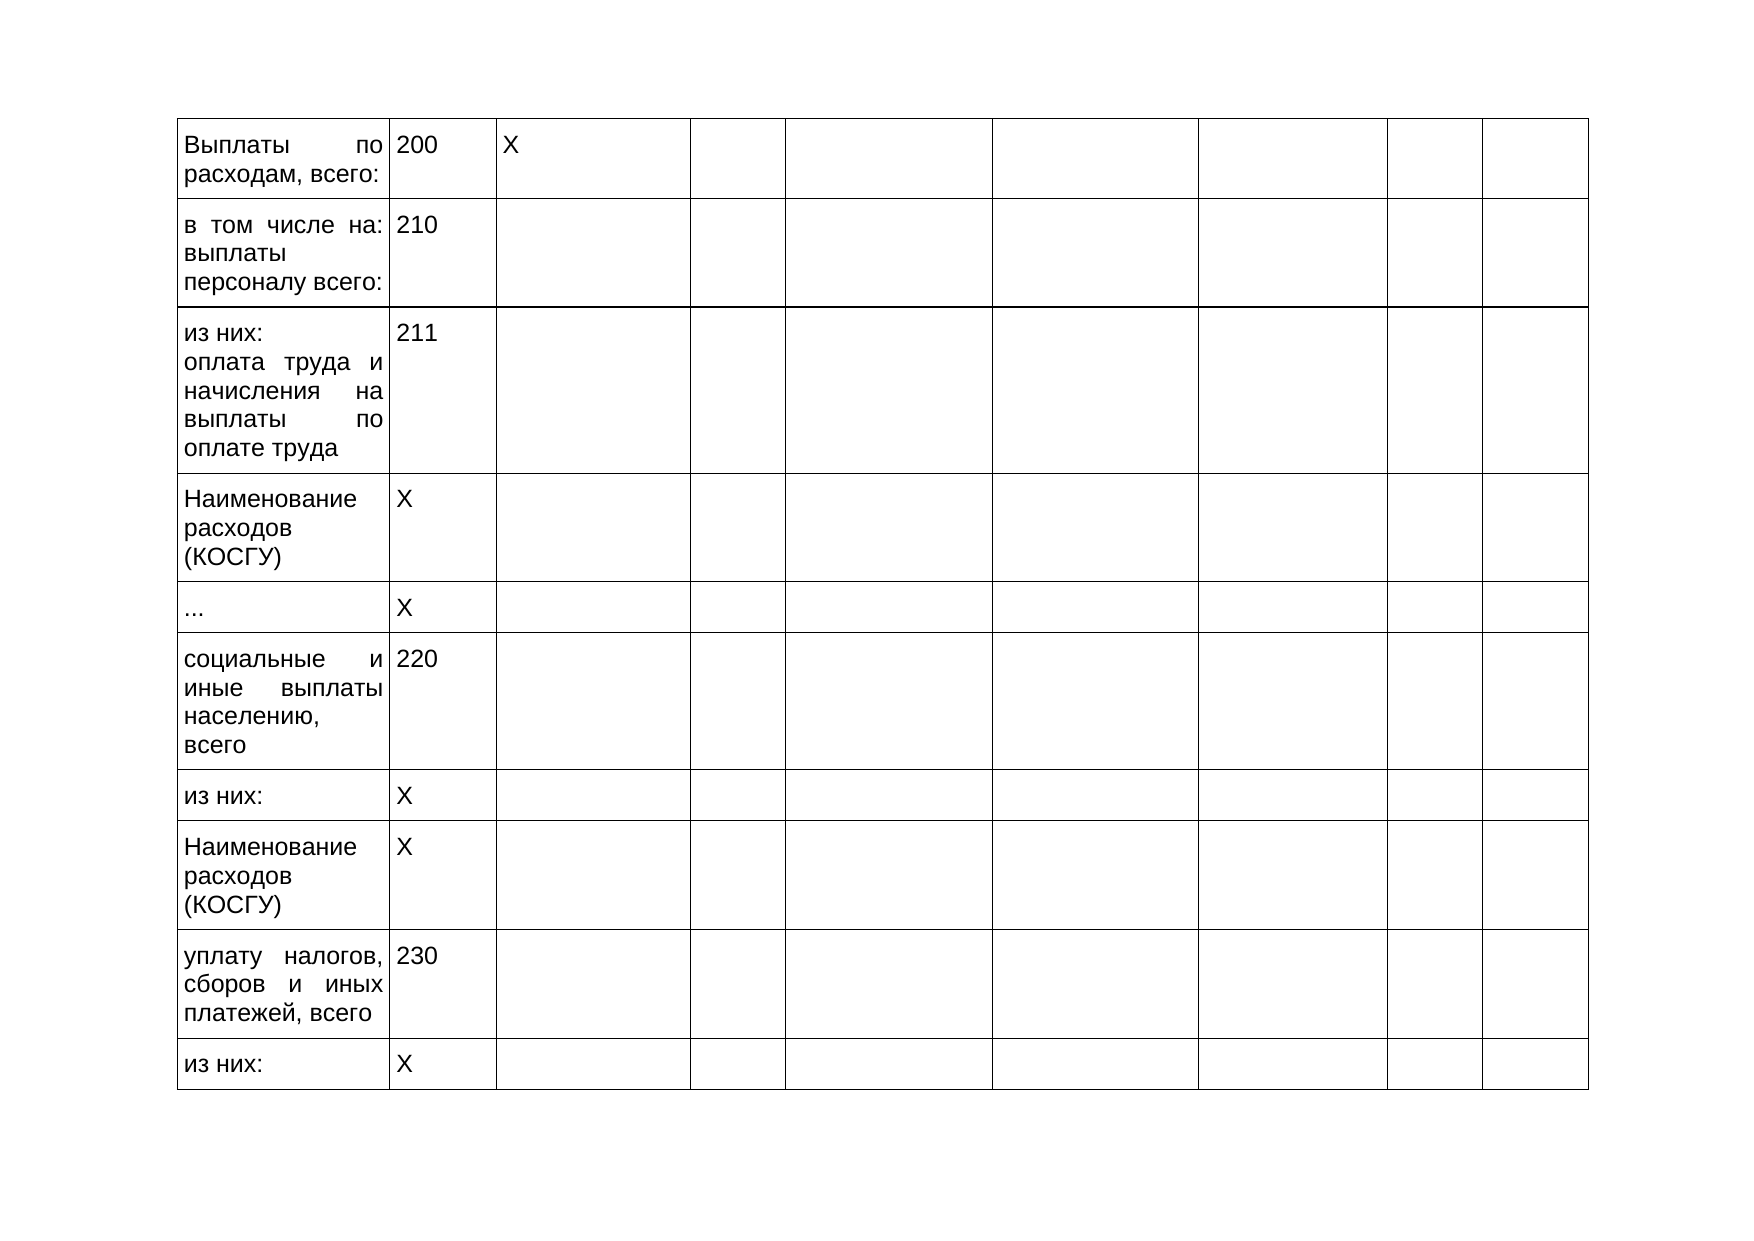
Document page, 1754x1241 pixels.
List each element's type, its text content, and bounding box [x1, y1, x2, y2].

table_cell [993, 119, 1198, 198]
table_cell [1483, 474, 1588, 581]
table_cell [786, 474, 992, 581]
table_cell [1388, 633, 1482, 769]
table_cell из них: [178, 1039, 389, 1088]
table_cell Наименование расходов (КОСГУ) [178, 821, 389, 929]
table_cell [1199, 308, 1387, 472]
table_cell [1388, 930, 1482, 1037]
table_cell [1199, 821, 1387, 929]
table_cell [497, 1039, 690, 1088]
table_cell [993, 1039, 1198, 1088]
table_cell из них: оплата труда и начисления на выплаты по оплате труда [178, 308, 389, 472]
table_cell [1388, 474, 1482, 581]
table_cell [691, 633, 785, 769]
table_cell [497, 770, 690, 820]
table_cell [497, 821, 690, 929]
table_cell X [390, 770, 496, 820]
table_cell [1199, 633, 1387, 769]
table_cell 211 [390, 308, 496, 472]
table_cell [1199, 770, 1387, 820]
table_cell [691, 308, 785, 472]
table_cell [1199, 474, 1387, 581]
table_cell X [390, 474, 496, 581]
table_cell [691, 930, 785, 1037]
table_cell [497, 199, 690, 306]
table_cell [786, 1039, 992, 1088]
table_cell [1199, 582, 1387, 632]
table_cell Выплаты по расходам, всего: [178, 119, 389, 198]
table_cell [497, 582, 690, 632]
table_cell [691, 119, 785, 198]
table_cell [1199, 930, 1387, 1037]
table_cell X [390, 821, 496, 929]
table_cell [1483, 308, 1588, 472]
table_cell X [497, 119, 690, 198]
table_cell [1483, 582, 1588, 632]
table_cell [1388, 1039, 1482, 1088]
table_cell [1483, 821, 1588, 929]
table_cell Наименование расходов (КОСГУ) [178, 474, 389, 581]
table_cell [786, 770, 992, 820]
table_cell [1483, 119, 1588, 198]
table_cell [786, 308, 992, 472]
table_cell [1388, 119, 1482, 198]
table_cell [1388, 308, 1482, 472]
table_cell [1483, 770, 1588, 820]
table_cell [1199, 1039, 1387, 1088]
table_cell [1199, 199, 1387, 306]
table_cell 210 [390, 199, 496, 306]
table_cell [497, 633, 690, 769]
table_cell [691, 199, 785, 306]
table_cell [993, 582, 1198, 632]
table_cell ... [178, 582, 389, 632]
table_cell [993, 308, 1198, 472]
table_cell [691, 474, 785, 581]
table_cell [786, 199, 992, 306]
table_cell [497, 474, 690, 581]
table_cell социальные и иные выплаты населению, всего [178, 633, 389, 769]
table_cell 220 [390, 633, 496, 769]
table_cell [993, 199, 1198, 306]
table_cell [1483, 930, 1588, 1037]
table_cell [691, 582, 785, 632]
table_cell [691, 770, 785, 820]
table_cell [993, 930, 1198, 1037]
table_cell [691, 821, 785, 929]
table_cell [1388, 582, 1482, 632]
table_cell [1483, 1039, 1588, 1088]
table_cell 200 [390, 119, 496, 198]
table_cell [786, 119, 992, 198]
table_cell [1483, 633, 1588, 769]
table_cell [993, 770, 1198, 820]
table_cell [993, 821, 1198, 929]
table_cell в том числе на: выплаты персоналу всего: [178, 199, 389, 306]
table_cell из них: [178, 770, 389, 820]
table_cell [1199, 119, 1387, 198]
table_cell [1388, 770, 1482, 820]
table_cell [993, 474, 1198, 581]
table_cell [497, 930, 690, 1037]
table_cell [1388, 199, 1482, 306]
table_cell X [390, 1039, 496, 1088]
table_cell [1483, 199, 1588, 306]
table_cell [786, 930, 992, 1037]
table_cell [993, 633, 1198, 769]
table_cell [497, 308, 690, 472]
table_cell [786, 821, 992, 929]
table_cell [786, 633, 992, 769]
table_cell [786, 582, 992, 632]
table_cell 230 [390, 930, 496, 1037]
table_cell X [390, 582, 496, 632]
table_cell [691, 1039, 785, 1088]
table_cell [1388, 821, 1482, 929]
table_cell уплату налогов, сборов и иных платежей, всего [178, 930, 389, 1037]
